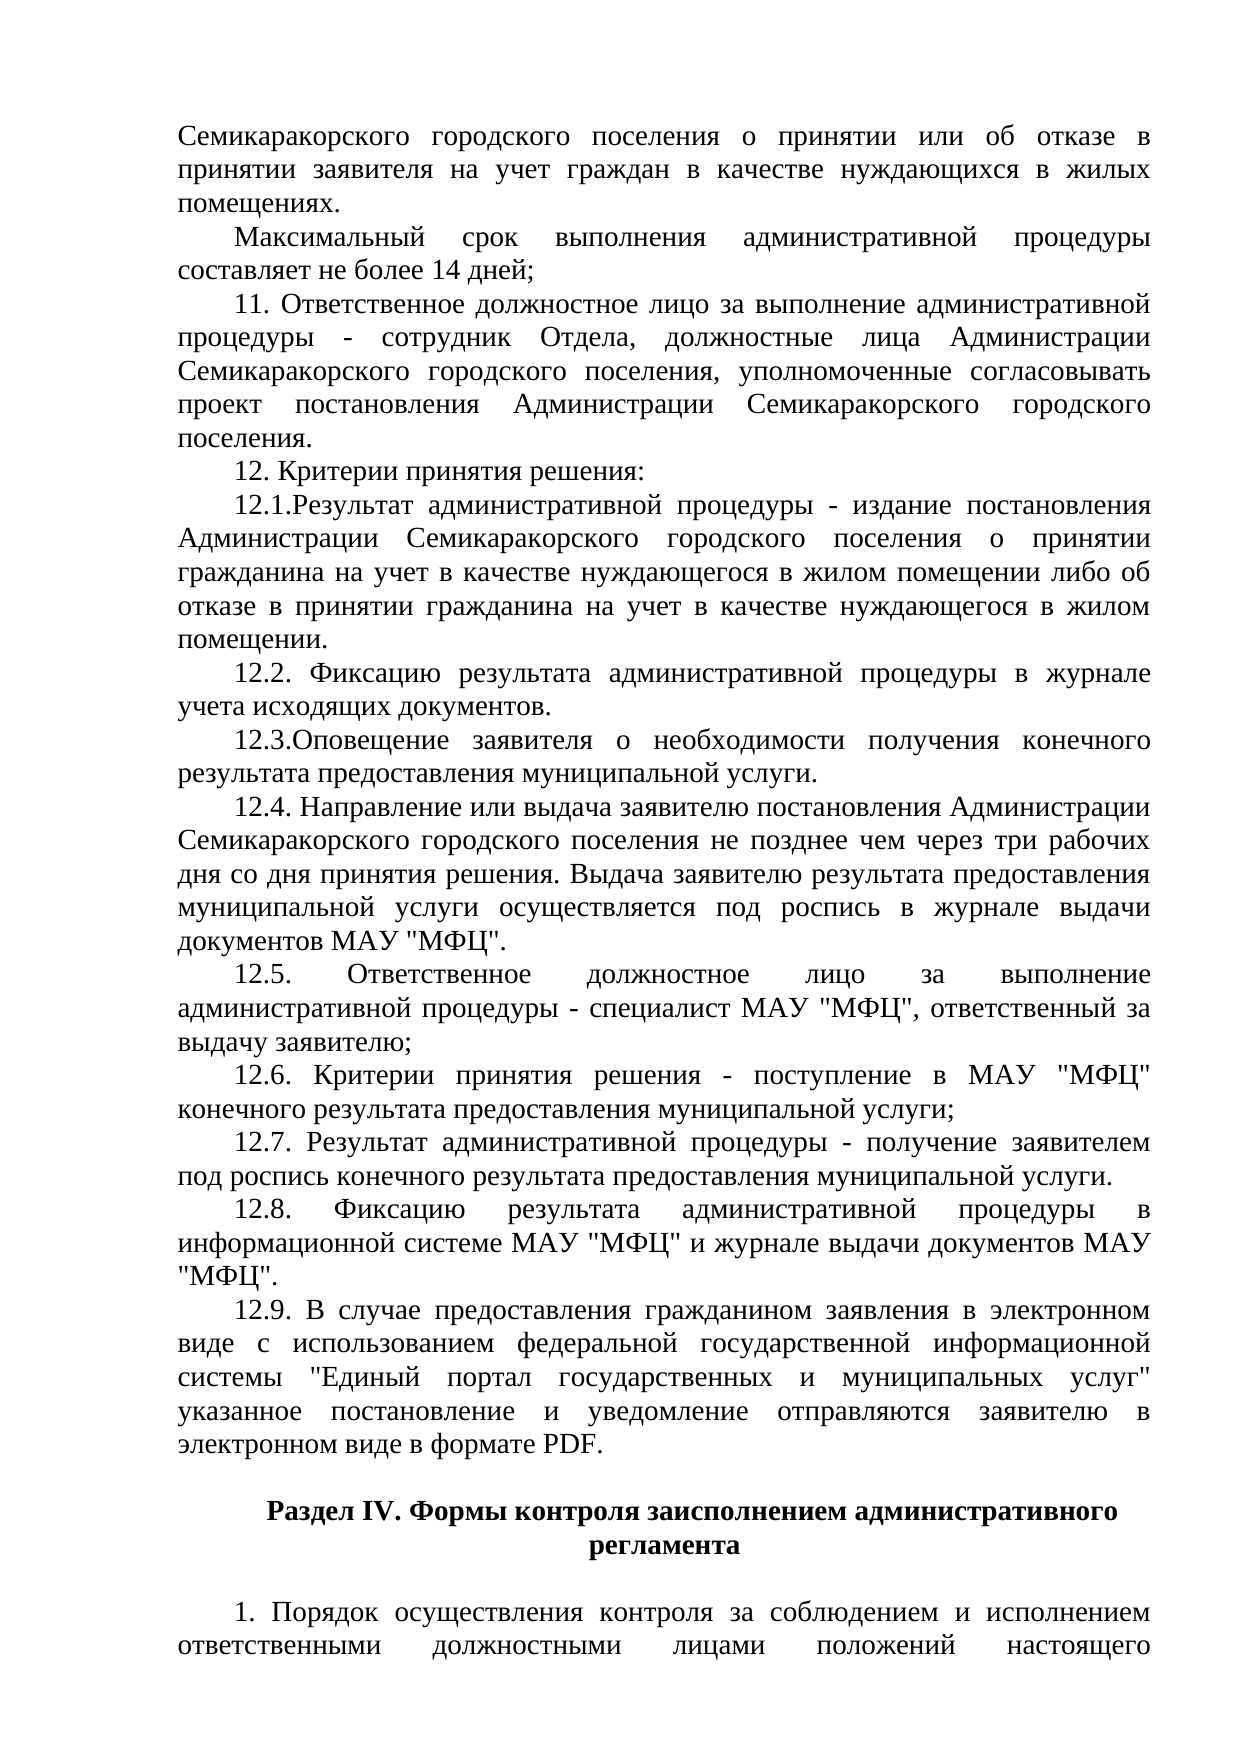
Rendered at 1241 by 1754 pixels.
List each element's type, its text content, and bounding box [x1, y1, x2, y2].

text Раздел IV. Формы контроля заисполнением административного регламента [177, 1493, 1152, 1560]
text 12.3.Оповещение заявителя о необходимости получения конечного результата предоставления муниципальной услуги. [177, 722, 1152, 789]
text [177, 1594, 1152, 1661]
text 12.8. Фиксацию результата административной процедуры в информационной системе МАУ "МФЦ" и журнале выдачи документов МАУ "МФЦ". [177, 1191, 1152, 1292]
text 11. Ответственное должностное лицо за выполнение административной процедуры - сотрудник Отдела, должностные лица Администрации Семикаракорского городского поселения, уполномоченные согласовывать проект постановления Администрации Семикаракорского городского поселения. [177, 286, 1152, 453]
text 12.6. Критерии принятия решения - поступление в МАУ "МФЦ" конечного результата предоставления муниципальной услуги; [177, 1057, 1152, 1124]
text 12. Критерии принятия решения: [177, 453, 1152, 487]
text 12.5. Ответственное должностное лицо за выполнение административной процедуры - специалист МАУ "МФЦ", ответственный за выдачу заявителю; [177, 957, 1152, 1057]
text 12.7. Результат административной процедуры - получение заявителем под роспись конечного результата предоставления муниципальной услуги. [177, 1124, 1152, 1191]
text Максимальный срок выполнения административной процедуры составляет не более 14 дней; [177, 219, 1152, 286]
text 12.2. Фиксацию результата административной процедуры в журнале учета исходящих документов. [177, 655, 1152, 722]
text 12.1.Результат административной процедуры - издание постановления Администрации Семикаракорского городского поселения о принятии гражданина на учет в качестве нуждающегося в жилом помещении либо об отказе в принятии гражданина на учет в качестве нуждающегося в жилом помещении. [177, 487, 1152, 655]
text 12.9. В случае предоставления гражданином заявления в электронном виде с использованием федеральной государственной информационной системы "Единый портал государственных и муниципальных услуг" указанное постановление и уведомление отправляются заявителю в электронном виде в формате PDF. [177, 1292, 1152, 1460]
text 12.4. Направление или выдача заявителю постановления Администрации Семикаракорского городского поселения не позднее чем через три рабочих дня со дня принятия решения. Выдача заявителю результата предоставления муниципальной услуги осуществляется под роспись в журнале выдачи документов МАУ "МФЦ". [177, 789, 1152, 957]
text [177, 118, 1152, 219]
